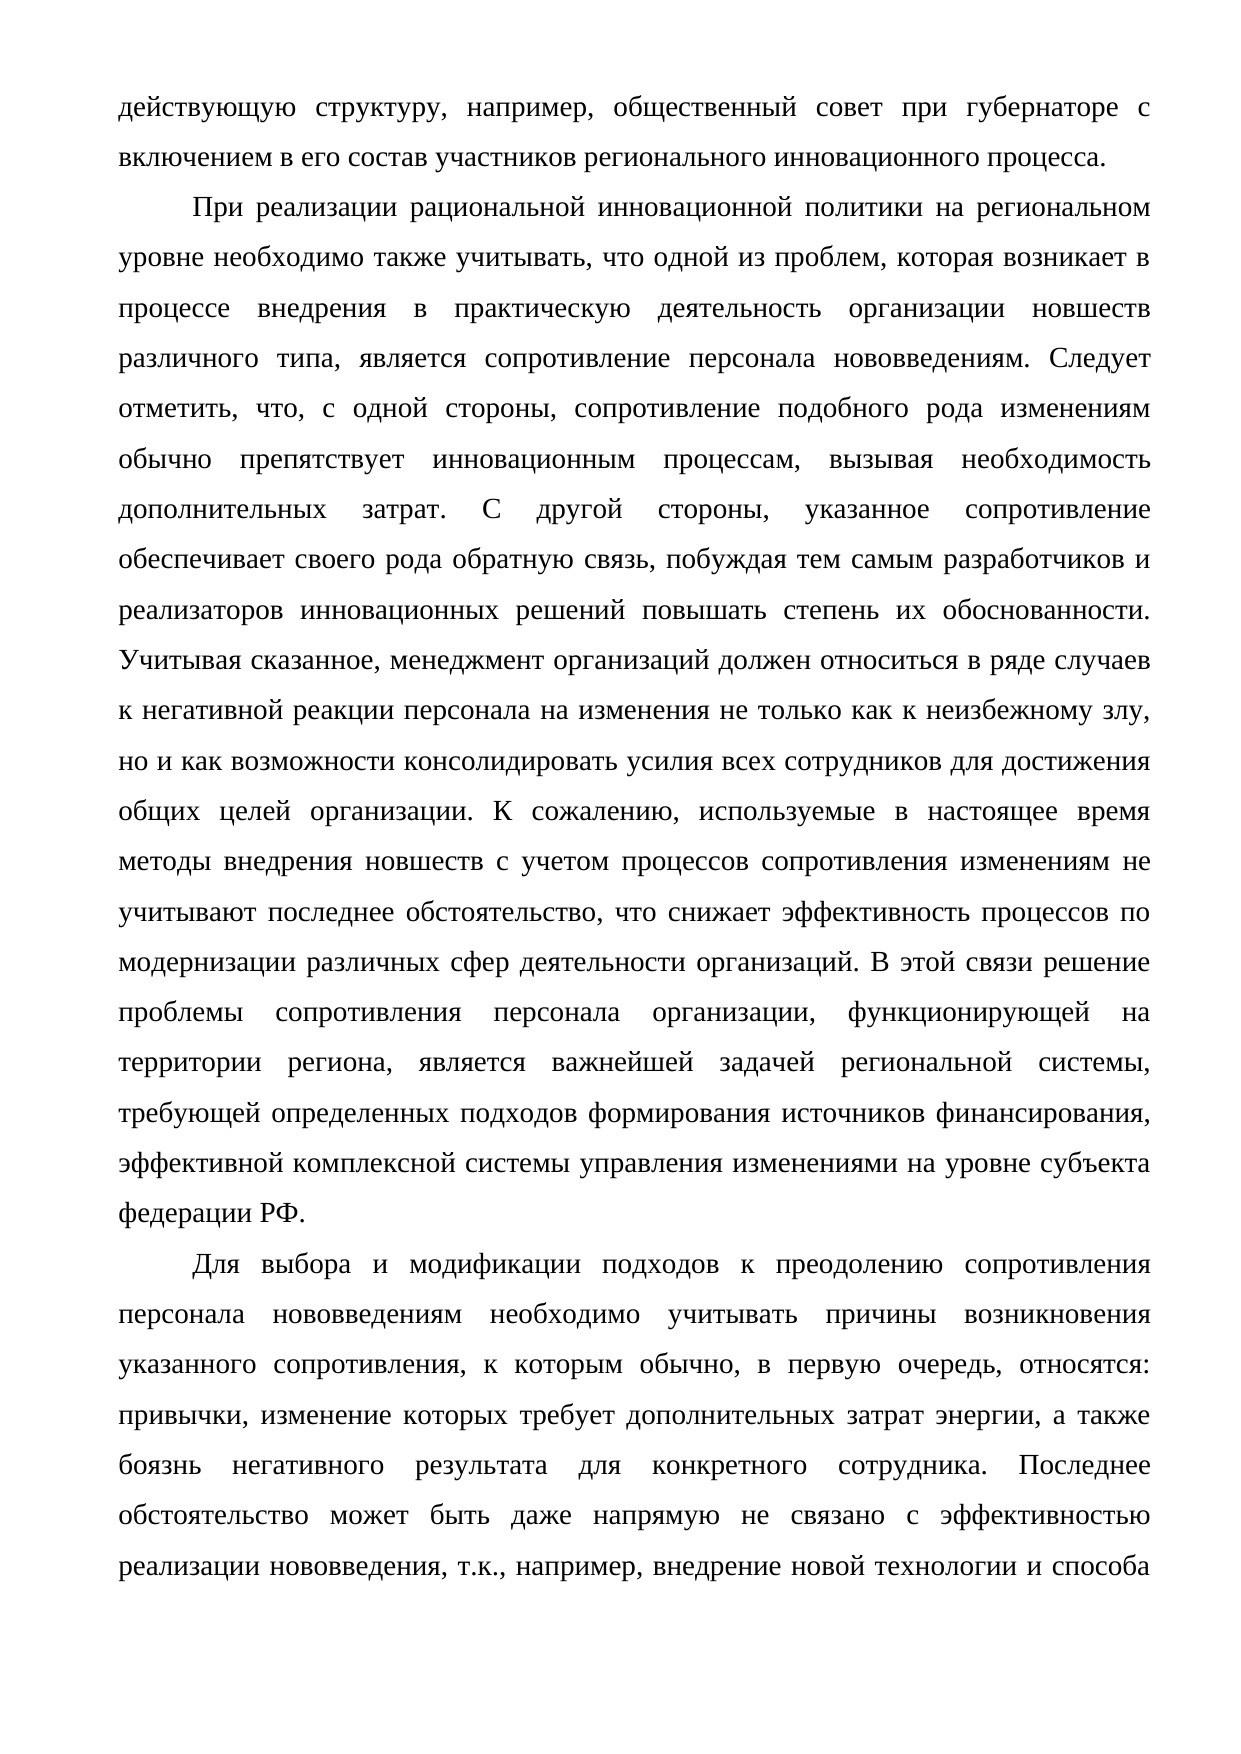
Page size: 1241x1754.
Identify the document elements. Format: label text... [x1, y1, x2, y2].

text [118, 1246, 1152, 1581]
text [118, 89, 1152, 172]
text При реализации рациональной инновационной политики на региональном уровне необходимо также учитывать, что одной из проблем, которая возникает в процессе внедрения в практическую деятельность организации новшеств различного типа, является сопротивление персонала нововведениям. Следует отметить, что, с одной стороны, сопротивление подобного рода изменениям обычно препятствует инновационным процессам, вызывая необходимость дополнительных затрат. С другой стороны, указанное сопротивление обеспечивает своего рода обратную связь, побуждая тем самым разработчиков и реализаторов инновационных решений повышать степень их обоснованности. Учитывая сказанное, менеджмент организаций должен относиться в ряде случаев к негативной реакции персонала на изменения не только как к неизбежному злу, но и как возможности консолидировать усилия всех сотрудников для достижения общих целей организации. К сожалению, используемые в настоящее время методы внедрения новшеств с учетом процессов сопротивления изменениям не учитывают последнее обстоятельство, что снижает эффективность процессов по модернизации различных сфер деятельности организаций. В этой связи решение проблемы сопротивления персонала организации, функционирующей на территории региона, является важнейшей задачей региональной системы, требующей определенных подходов формирования источников финансирования, эффективной комплексной системы управления изменениями на уровне субъекта федерации РФ. [118, 189, 1152, 1229]
